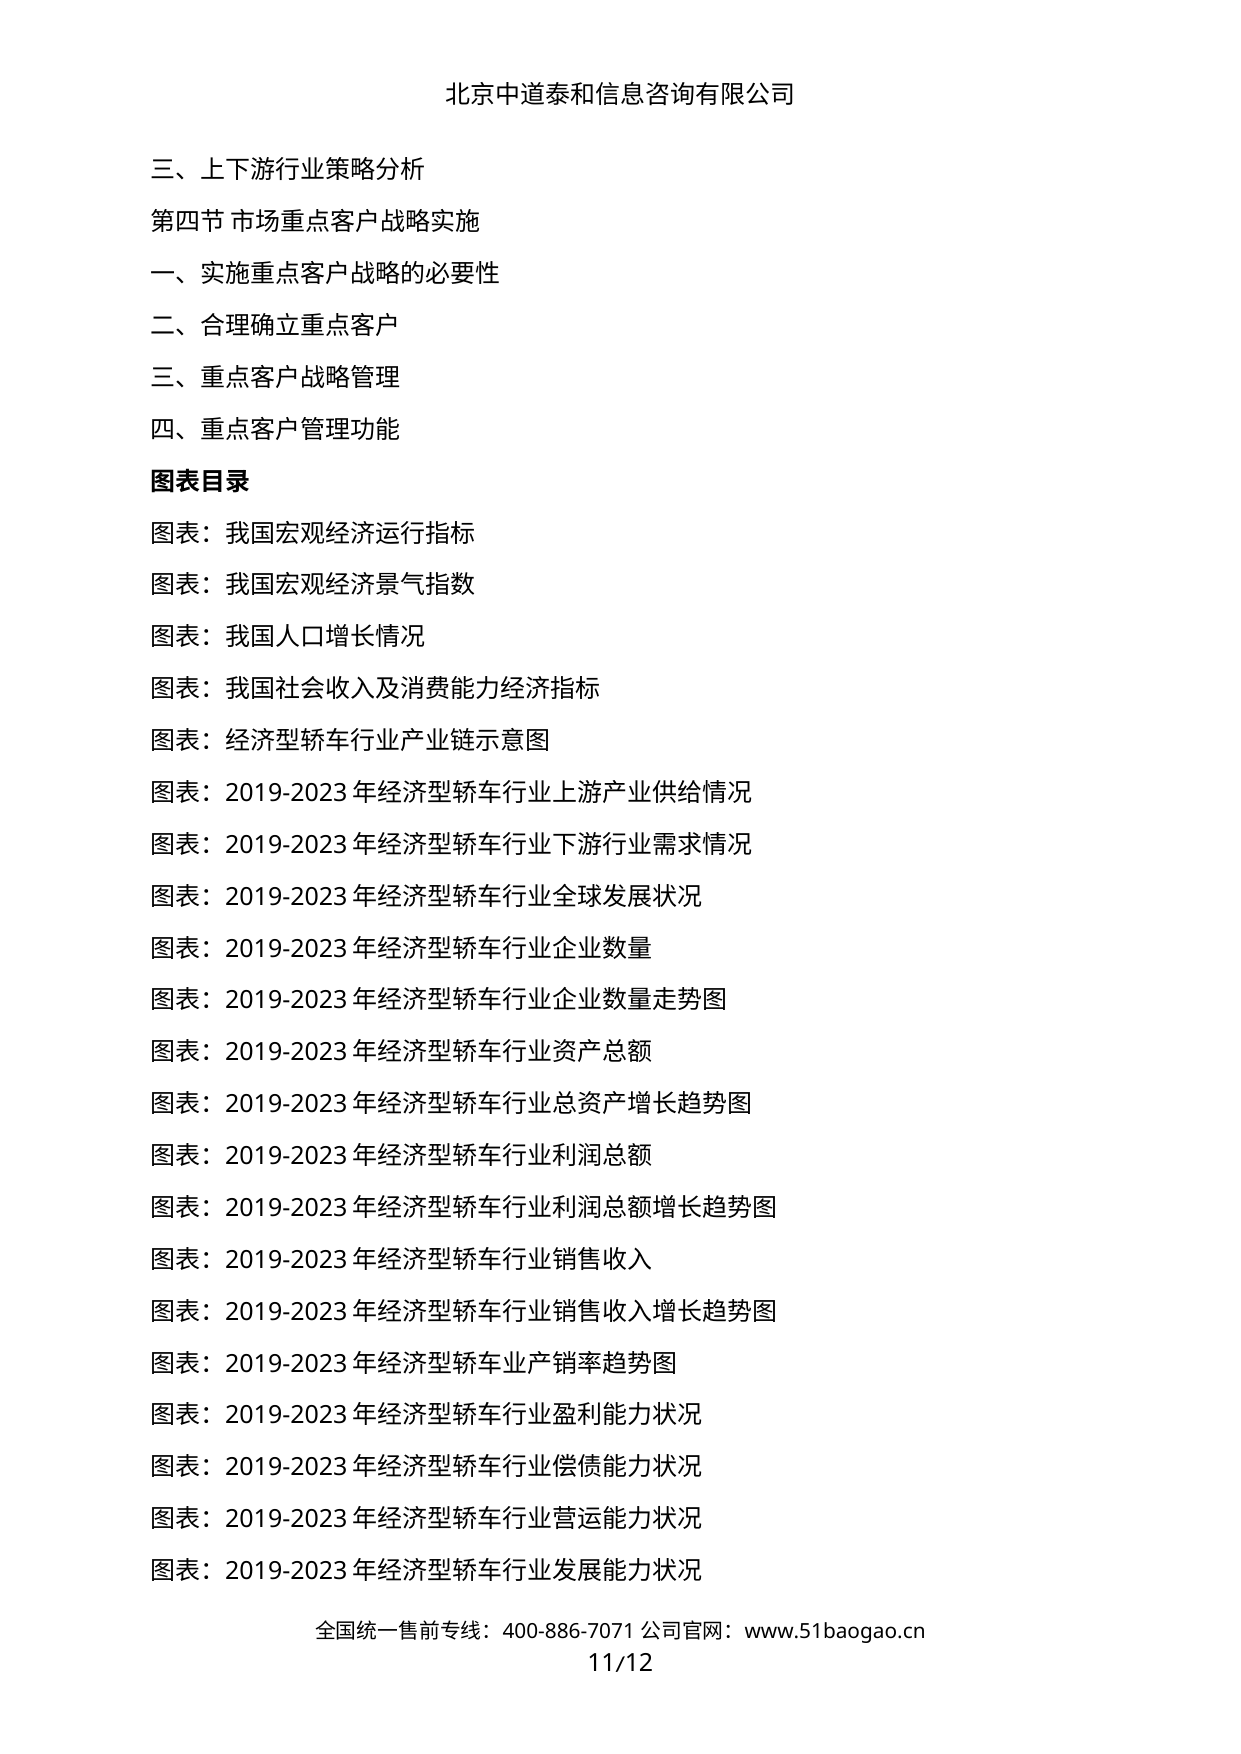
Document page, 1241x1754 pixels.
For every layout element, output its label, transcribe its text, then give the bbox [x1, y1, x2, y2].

text 图表：2019-2023年经济型轿车行业利润总额增长趋势图 [150, 1187, 1090, 1224]
text 三、重点客户战略管理 [150, 357, 1090, 394]
text 图表：2019-2023年经济型轿车行业下游行业需求情况 [150, 824, 1090, 861]
text 图表：2019-2023年经济型轿车行业全球发展状况 [150, 876, 1090, 912]
text 图表：我国宏观经济景气指数 [150, 565, 1090, 601]
text 图表：2019-2023年经济型轿车行业偿债能力状况 [150, 1447, 1090, 1483]
text 图表：2019-2023年经济型轿车行业销售收入增长趋势图 [150, 1291, 1090, 1327]
text 图表：2019-2023年经济型轿车行业销售收入 [150, 1239, 1090, 1276]
text 图表：2019-2023年经济型轿车行业企业数量 [150, 928, 1090, 964]
text 图表：我国人口增长情况 [150, 617, 1090, 653]
text 图表：我国宏观经济运行指标 [150, 513, 1090, 549]
text 一、实施重点客户战略的必要性 [150, 254, 1090, 290]
text 二、合理确立重点客户 [150, 306, 1090, 342]
text 图表：2019-2023年经济型轿车行业营运能力状况 [150, 1499, 1090, 1535]
text 图表：2019-2023年经济型轿车业产销率趋势图 [150, 1343, 1090, 1379]
text 第四节 市场重点客户战略实施 [150, 202, 1090, 238]
text 图表：2019-2023年经济型轿车行业发展能力状况 [150, 1551, 1090, 1587]
text 三、上下游行业策略分析 [150, 150, 1090, 186]
text 图表：2019-2023年经济型轿车行业资产总额 [150, 1032, 1090, 1068]
text 图表：经济型轿车行业产业链示意图 [150, 721, 1090, 757]
text 图表：2019-2023年经济型轿车行业盈利能力状况 [150, 1395, 1090, 1431]
text 四、重点客户管理功能 [150, 409, 1090, 446]
text 图表：2019-2023年经济型轿车行业上游产业供给情况 [150, 772, 1090, 809]
text 图表目录 [150, 461, 1090, 497]
text 图表：2019-2023年经济型轿车行业利润总额 [150, 1136, 1090, 1172]
text 图表：2019-2023年经济型轿车行业企业数量走势图 [150, 980, 1090, 1016]
text 图表：2019-2023年经济型轿车行业总资产增长趋势图 [150, 1084, 1090, 1120]
text 图表：我国社会收入及消费能力经济指标 [150, 669, 1090, 705]
